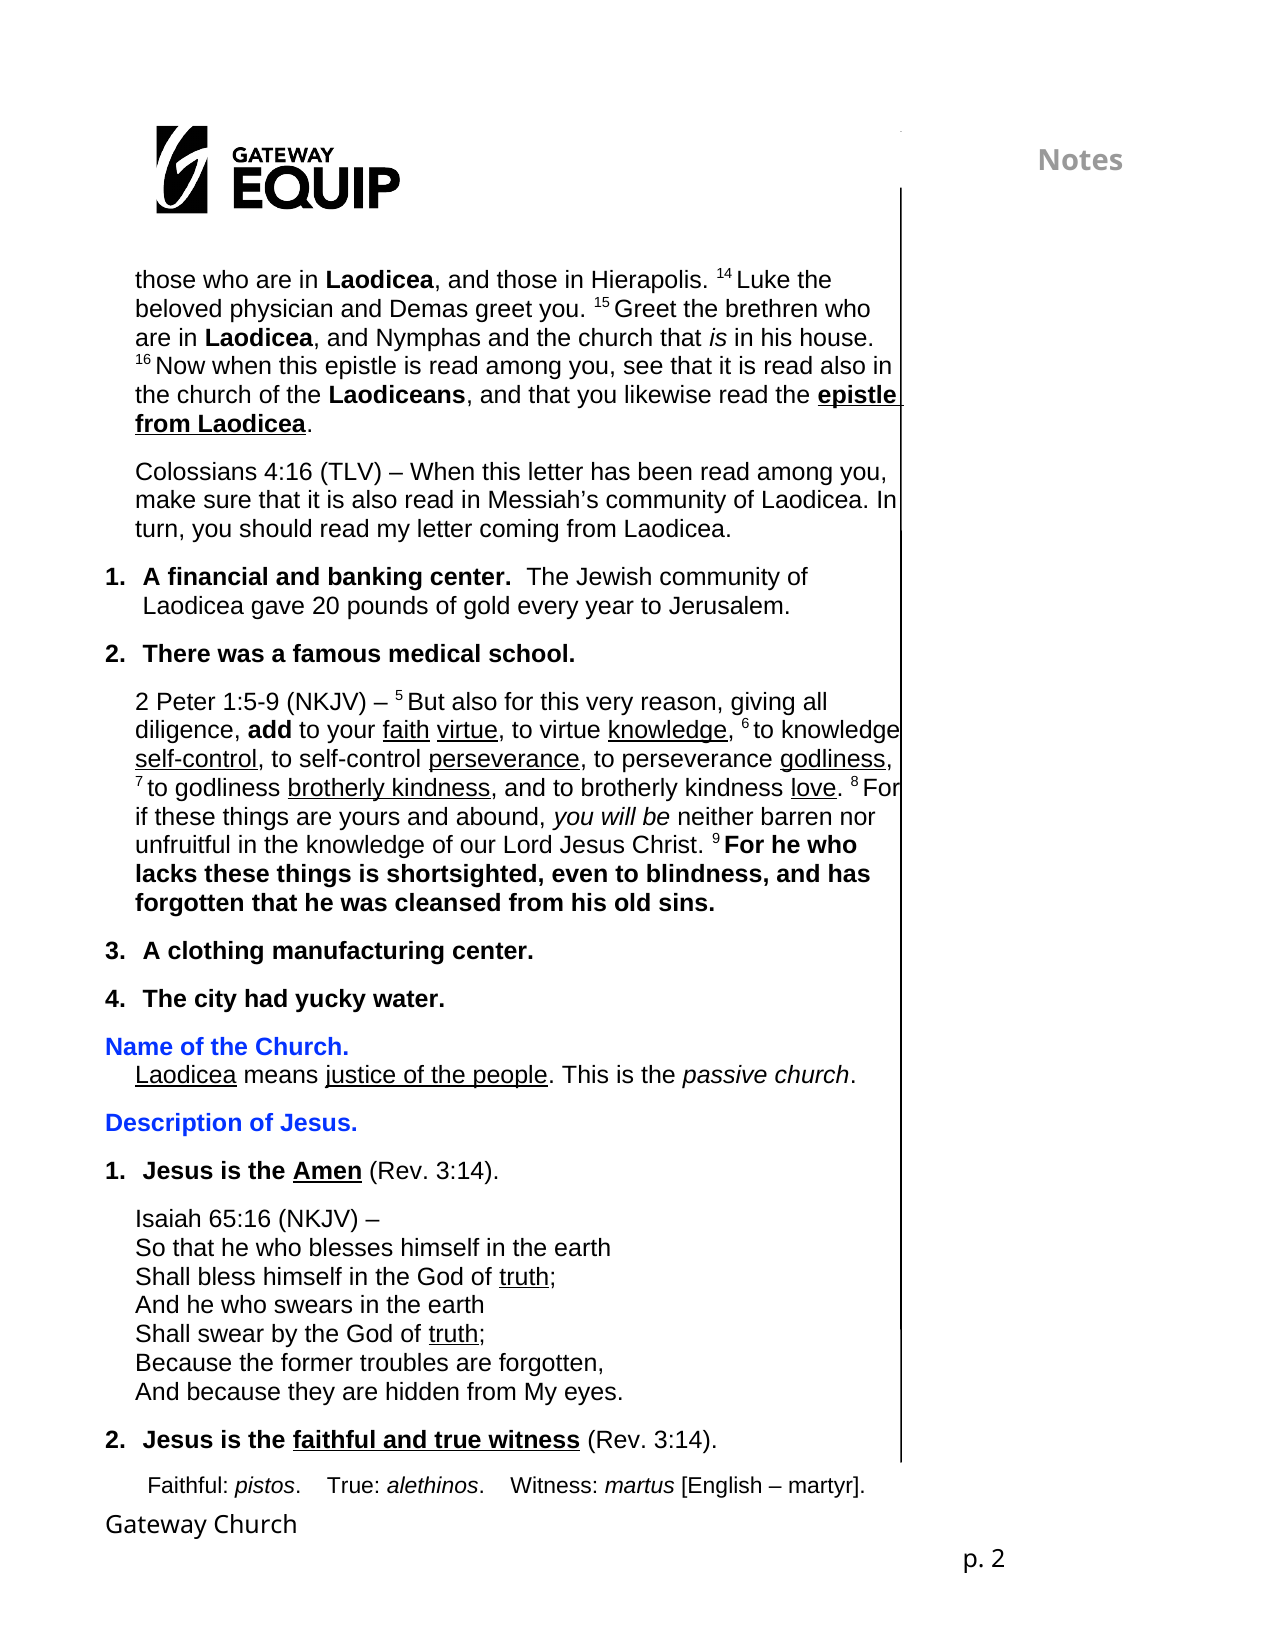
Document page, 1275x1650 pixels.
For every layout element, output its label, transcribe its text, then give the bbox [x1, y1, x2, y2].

list A clothing manufacturing center. [105, 936, 907, 964]
subtitle Name of the Church. [105, 1032, 907, 1060]
text Isaiah 65:16 (NKJV) – [135, 1204, 907, 1233]
list There was a famous medical school. [105, 639, 907, 667]
picture [105, 75, 450, 265]
list A financial and banking center. The Jewish community of Laodicea gave 20 pounds of gold every year to Jerusalem. [105, 562, 907, 619]
text Laodicea means justice of the people. This is the passive church. [135, 1060, 907, 1089]
list Jesus is the faithful and true witness (Rev. 3:14). [105, 1424, 907, 1453]
list The city had yucky water. [105, 984, 907, 1012]
text Colossians 4:16 (TLV) – When this letter has been read among you, make sure that it is also read in Messiah’s community of Laodicea. In turn, you should read my letter coming from Laodicea. [135, 457, 907, 543]
text 2 Peter 1:5-9 (NKJV) – 5 But also for this very reason, giving all diligence, add to your faith virtue, to virtue knowledge, 6 to knowledge self-control, to self-control perseverance, to perseverance godliness, 7 to godliness brotherly kindness, and to brotherly kindness love. 8 For if these things are yours and abound, you will be neither barren nor unfruitful in the knowledge of our Lord Jesus Christ. 9 For he who lacks these things is shortsighted, even to blindness, and has forgotten that he was cleansed from his old sins. [135, 687, 907, 917]
text And he who swears in the earth [135, 1290, 907, 1319]
text Faithful: pistos. True: alethinos. Witness: martus [English – martyr]. [105, 1472, 907, 1499]
text So that he who blesses himself in the earth [135, 1233, 907, 1262]
text Because the former troubles are forgotten, [135, 1348, 907, 1377]
text Shall swear by the God of truth; [135, 1319, 907, 1348]
text Shall bless himself in the God of truth; [135, 1262, 907, 1290]
text And because they are hidden from My eyes. [135, 1377, 907, 1405]
subtitle Description of Jesus. [105, 1108, 907, 1137]
list Jesus is the Amen (Rev. 3:14). [105, 1156, 907, 1185]
